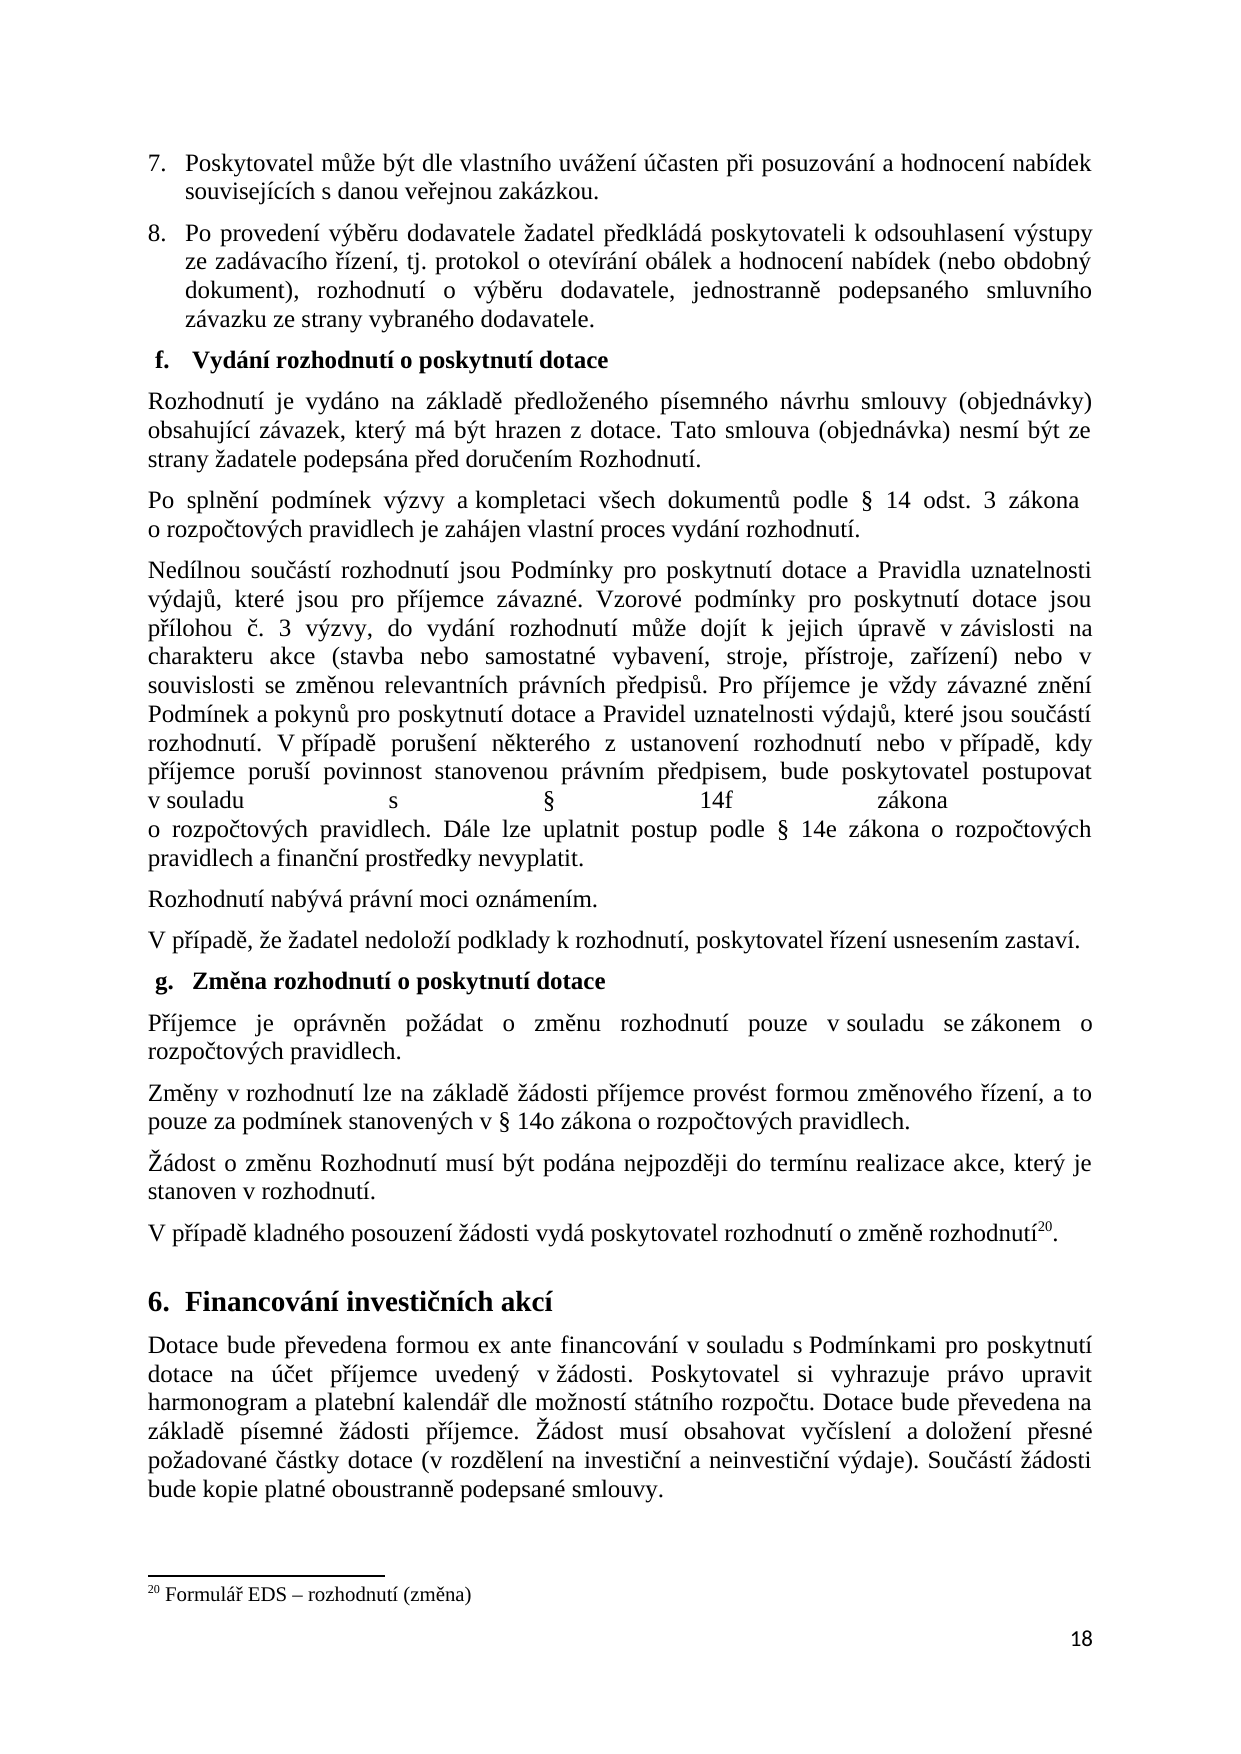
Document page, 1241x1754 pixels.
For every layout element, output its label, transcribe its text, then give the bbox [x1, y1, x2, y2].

list Změna rozhodnutí o poskytnutí dotace [155, 966, 1093, 995]
list Poskytovatel může být dle vlastního uvážení účasten při posuzování a hodnocení nabídek souvisejících s danou veřejnou zakázkou. [148, 148, 1093, 205]
text Dotace bude převedena formou ex ante financování v souladu s Podmínkami pro poskytnutí dotace na účet příjemce uvedený v žádosti. Poskytovatel si vyhrazuje právo upravit harmonogram a platební kalendář dle možností státního rozpočtu. Dotace bude převedena na základě písemné žádosti příjemce. Žádost musí obsahovat vyčíslení a doložení přesné požadované částky dotace (v rozdělení na investiční a neinvestiční výdaje). Součástí žádosti bude kopie platné oboustranně podepsané smlouvy. [148, 1330, 1093, 1502]
list Po provedení výběru dodavatele žadatel předkládá poskytovateli k odsouhlasení výstupy ze zadávacího řízení, tj. protokol o otevírání obálek a hodnocení nabídek (nebo obdobný dokument), rozhodnutí o výběru dodavatele, jednostranně podepsaného smluvního závazku ze strany vybraného dodavatele. [148, 218, 1093, 333]
text Rozhodnutí nabývá právní moci oznámením. [148, 884, 1093, 913]
text Rozhodnutí je vydáno na základě předloženého písemného návrhu smlouvy (objednávky) obsahující závazek, který má být hrazen z dotace. Tato smlouva (objednávka) nesmí být ze strany žadatele podepsána před doručením Rozhodnutí. [148, 386, 1093, 473]
text Příjemce je oprávněn požádat o změnu rozhodnutí pouze v souladu se zákonem o rozpočtových pravidlech. [148, 1008, 1093, 1065]
text Změny v rozhodnutí lze na základě žádosti příjemce provést formou změnového řízení, a to pouze za podmínek stanovených v § 14o zákona o rozpočtových pravidlech. [148, 1078, 1093, 1135]
text Nedílnou součástí rozhodnutí jsou Podmínky pro poskytnutí dotace a Pravidla uznatelnosti výdajů, které jsou pro příjemce závazné. Vzorové podmínky pro poskytnutí dotace jsou přílohou č. 3 výzvy, do vydání rozhodnutí může dojít k jejich úpravě v závislosti na charakteru akce (stavba nebo samostatné vybavení, stroje, přístroje, zařízení) nebo v souvislosti se změnou relevantních právních předpisů. Pro příjemce je vždy závazné znění Podmínek a pokynů pro poskytnutí dotace a Pravidel uznatelnosti výdajů, které jsou součástí rozhodnutí. V případě porušení některého z ustanovení rozhodnutí nebo v případě, kdy příjemce poruší povinnost stanovenou právním předpisem, bude poskytovatel postupovat v souladu s § 14f zákona o rozpočtových pravidlech. Dále lze uplatnit postup podle § 14e zákona o rozpočtových pravidlech a finanční prostředky nevyplatit. [148, 555, 1093, 871]
text Po splnění podmínek výzvy a kompletaci všech dokumentů podle § 14 odst. 3 zákona o rozpočtových pravidlech je zahájen vlastní proces vydání rozhodnutí. [148, 485, 1093, 543]
text V případě kladného posouzení žádosti vydá poskytovatel rozhodnutí o změně rozhodnutí. [148, 1218, 1093, 1246]
subtitle Financování investičních akcí [148, 1284, 1093, 1317]
text V případě, že žadatel nedoloží podklady k rozhodnutí, poskytovatel řízení usnesením zastaví. [148, 925, 1093, 954]
text Žádost o změnu Rozhodnutí musí být podána nejpozději do termínu realizace akce, který je stanoven v rozhodnutí. [148, 1148, 1093, 1205]
list Vydání rozhodnutí o poskytnutí dotace [155, 345, 1093, 374]
